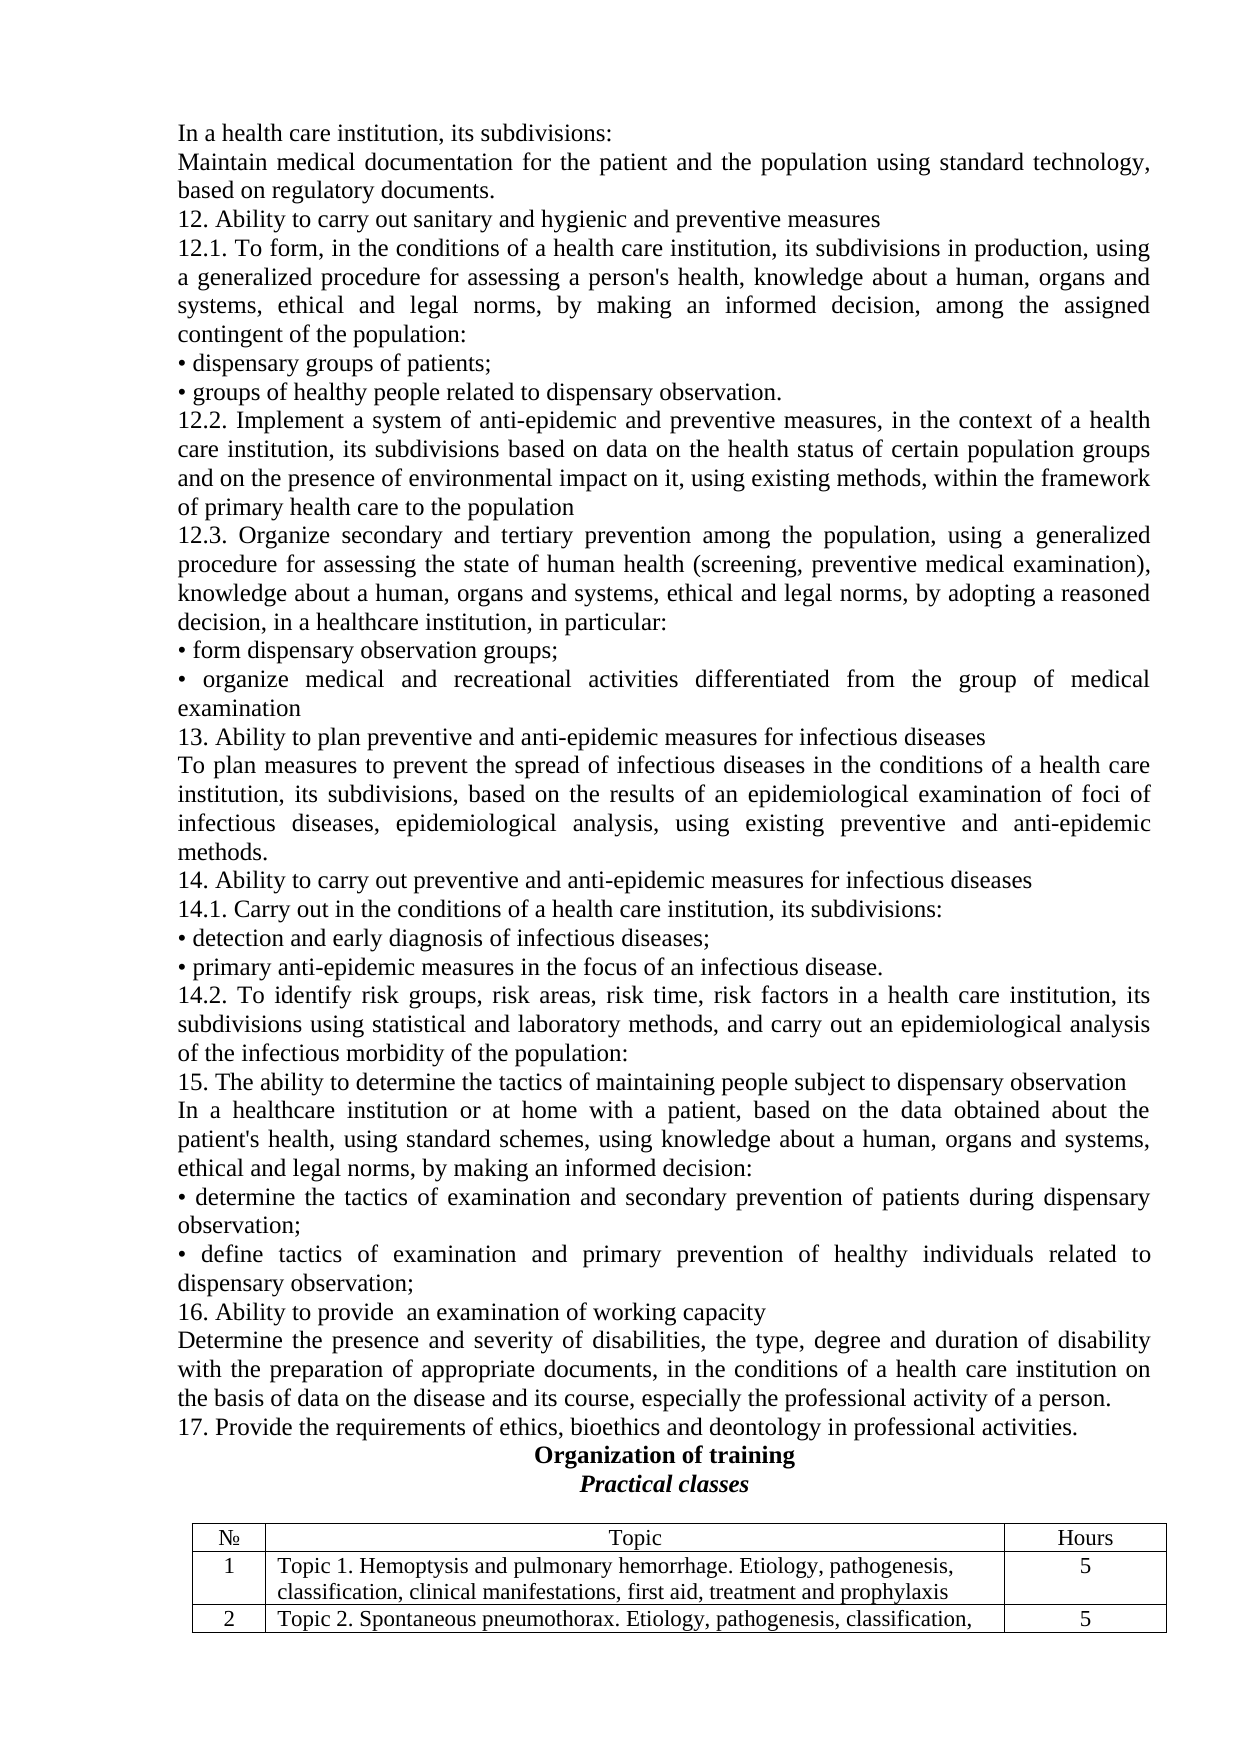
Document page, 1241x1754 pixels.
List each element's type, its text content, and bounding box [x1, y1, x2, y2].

text Practical classes [177, 1469, 1152, 1498]
text • organize medical and recreational activities differentiated from the group of medical examination [177, 664, 1152, 722]
text • primary anti-epidemic measures in the focus of an infectious disease. [177, 952, 1152, 981]
text • determine the tactics of examination and secondary prevention of patients during dispensary observation; [177, 1182, 1152, 1239]
text Maintain medical documentation for the patient and the population using standard technology, based on regulatory documents. [177, 147, 1152, 204]
text 16. Ability to provide an examination of working capacity [177, 1297, 1152, 1326]
text 14. Ability to carry out preventive and anti-epidemic measures for infectious diseases [177, 866, 1152, 894]
table_header № [193, 1524, 265, 1551]
text 14.2. To identify risk groups, risk areas, risk time, risk factors in a health care institution, its subdivisions using statistical and laboratory methods, and carry out an epidemiological analysis of the infectious morbidity of the population: [177, 981, 1152, 1067]
text • groups of healthy people related to dispensary observation. [177, 377, 1152, 406]
text 12.3. Organize secondary and tertiary prevention among the population, using a generalized procedure for assessing the state of human health (screening, preventive medical examination), knowledge about a human, organs and systems, ethical and legal norms, by adopting a reasoned decision, in a healthcare institution, in particular: [177, 521, 1152, 636]
text 12.2. Implement a system of anti-epidemic and preventive measures, in the context of a health care institution, its subdivisions based on data on the health status of certain population groups and on the presence of environmental impact on it, using existing methods, within the framework of primary health care to the population [177, 406, 1152, 521]
text To plan measures to prevent the spread of infectious diseases in the conditions of a health care institution, its subdivisions, based on the results of an epidemiological examination of foci of infectious diseases, epidemiological analysis, using existing preventive and anti-epidemic methods. [177, 751, 1152, 866]
text 12. Ability to carry out sanitary and hygienic and preventive measures [177, 204, 1152, 233]
text • form dispensary observation groups; [177, 636, 1152, 664]
table_cell Topic 1. Hemoptysis and pulmonary hemorrhage. Etiology, pathogenesis, classification, clinical manifestations, first aid, treatment and prophylaxis [266, 1552, 1004, 1604]
text 13. Ability to plan preventive and anti-epidemic measures for infectious diseases [177, 722, 1152, 751]
text • dispensary groups of patients; [177, 348, 1152, 377]
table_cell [266, 1605, 1004, 1632]
text • detection and early diagnosis of infectious diseases; [177, 923, 1152, 952]
text In a healthcare institution or at home with a patient, based on the data obtained about the patient's health, using standard schemes, using knowledge about a human, organs and systems, ethical and legal norms, by making an informed decision: [177, 1096, 1152, 1182]
text • define tactics of examination and primary prevention of healthy individuals related to dispensary observation; [177, 1239, 1152, 1297]
table_cell 1 [193, 1552, 265, 1604]
text Organization of training [177, 1441, 1152, 1469]
text In a health care institution, its subdivisions: [177, 118, 1152, 147]
table_cell 5 [1005, 1605, 1166, 1632]
text 12.1. To form, in the conditions of a health care institution, its subdivisions in production, using a generalized procedure for assessing a person's health, knowledge about a human, organs and systems, ethical and legal norms, by making an informed decision, among the assigned contingent of the population: [177, 233, 1152, 348]
table_cell 5 [1005, 1552, 1166, 1604]
table_header Hours [1005, 1524, 1166, 1551]
text 14.1. Carry out in the conditions of a health care institution, its subdivisions: [177, 894, 1152, 923]
table_cell 2 [193, 1605, 265, 1632]
text 15. The ability to determine the tactics of maintaining people subject to dispensary observation [177, 1067, 1152, 1096]
text Determine the presence and severity of disabilities, the type, degree and duration of disability with the preparation of appropriate documents, in the conditions of a health care institution on the basis of data on the disease and its course, especially the professional activity of a person. [177, 1326, 1152, 1412]
text 17. Provide the requirements of ethics, bioethics and deontology in professional activities. [177, 1412, 1152, 1441]
table_header Topic [266, 1524, 1004, 1551]
